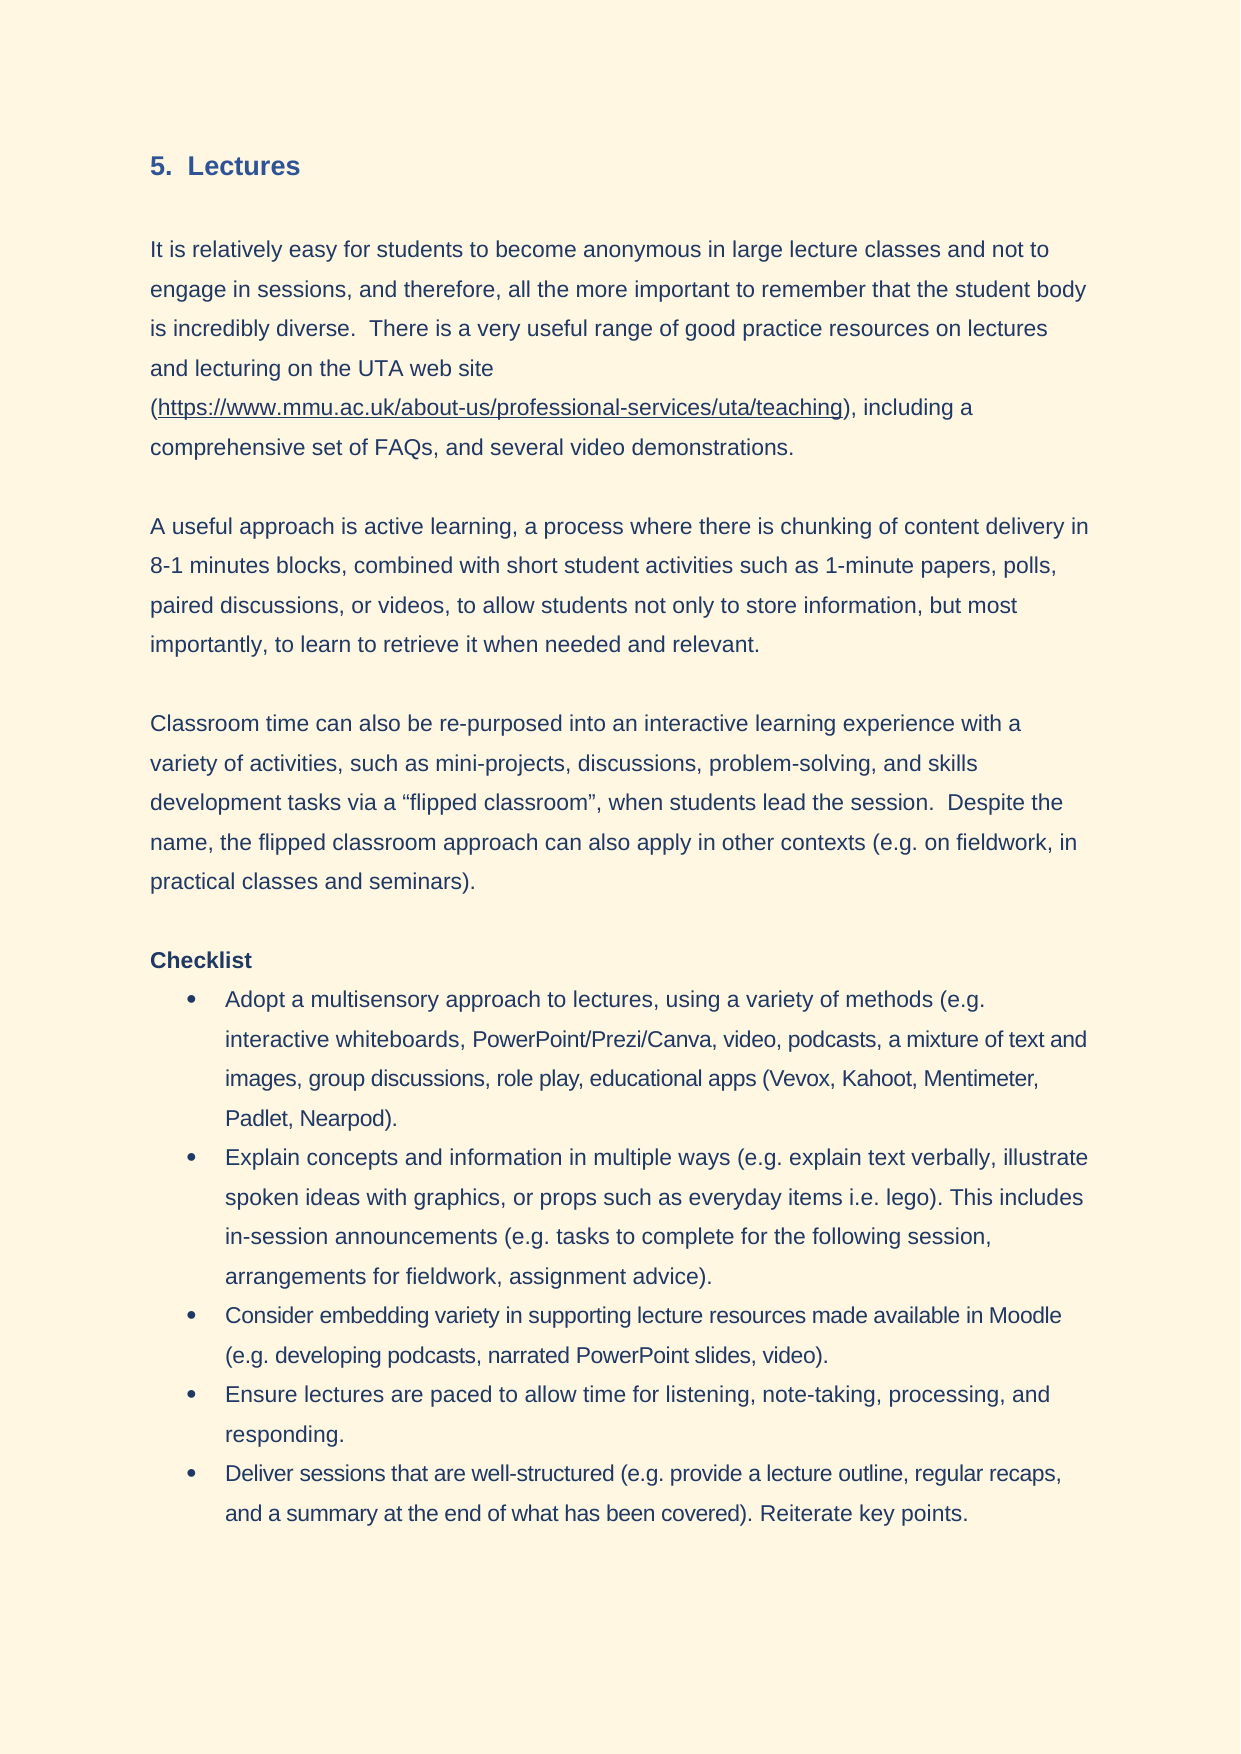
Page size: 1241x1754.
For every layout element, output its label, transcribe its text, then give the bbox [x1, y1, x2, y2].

text It is relatively easy for students to become anonymous in large lecture classes and not to engage in sessions, and therefore, all the more important to remember that the student body is incredibly diverse. There is a very useful range of good practice resources on lectures and lecturing on the UTA web site (https://www.mmu.ac.uk/about-us/professional-services/uta/teaching), including a comprehensive set of FAQs, and several video demonstrations. [150, 236, 1090, 460]
text Checklist [150, 947, 1090, 973]
text Classroom time can also be re-purposed into an interactive learning experience with a variety of activities, such as mini-projects, discussions, problem-solving, and skills development tasks via a “flipped classroom”, when students lead the session. Despite the name, the flipped classroom approach can also apply in other contexts (e.g. on fieldwork, in practical classes and seminars). [150, 710, 1090, 894]
list Deliver sessions that are well-structured (e.g. provide a lecture outline, regular recaps, and a summary at the end of what has been covered). Reiterate key points. [187, 1460, 1090, 1526]
list Consider embedding variety in supporting lecture resources made available in Moodle (e.g. developing podcasts, narrated PowerPoint slides, video). [187, 1302, 1090, 1368]
list Explain concepts and information in multiple ways (e.g. explain text verbally, illustrate spoken ideas with graphics, or props such as everyday items i.e. lego). This includes in-session announcements (e.g. tasks to complete for the following session, arrangements for fieldwork, assignment advice). [187, 1144, 1090, 1289]
list Adopt a multisensory approach to lectures, using a variety of methods (e.g. interactive whiteboards, PowerPoint/Prezi/Canva, video, podcasts, a mixture of text and images, group discussions, role play, educational apps (Vevox, Kahoot, Mentimeter, Padlet, Nearpod). [187, 986, 1090, 1131]
subtitle 5. Lectures [150, 150, 1090, 181]
list Ensure lectures are paced to allow time for listening, note-taking, processing, and responding. [187, 1381, 1090, 1447]
text A useful approach is active learning, a process where there is chunking of content delivery in 8-1 minutes blocks, combined with short student activities such as 1-minute papers, polls, paired discussions, or videos, to allow students not only to store information, but most importantly, to learn to retrieve it when needed and relevant. [150, 513, 1090, 657]
